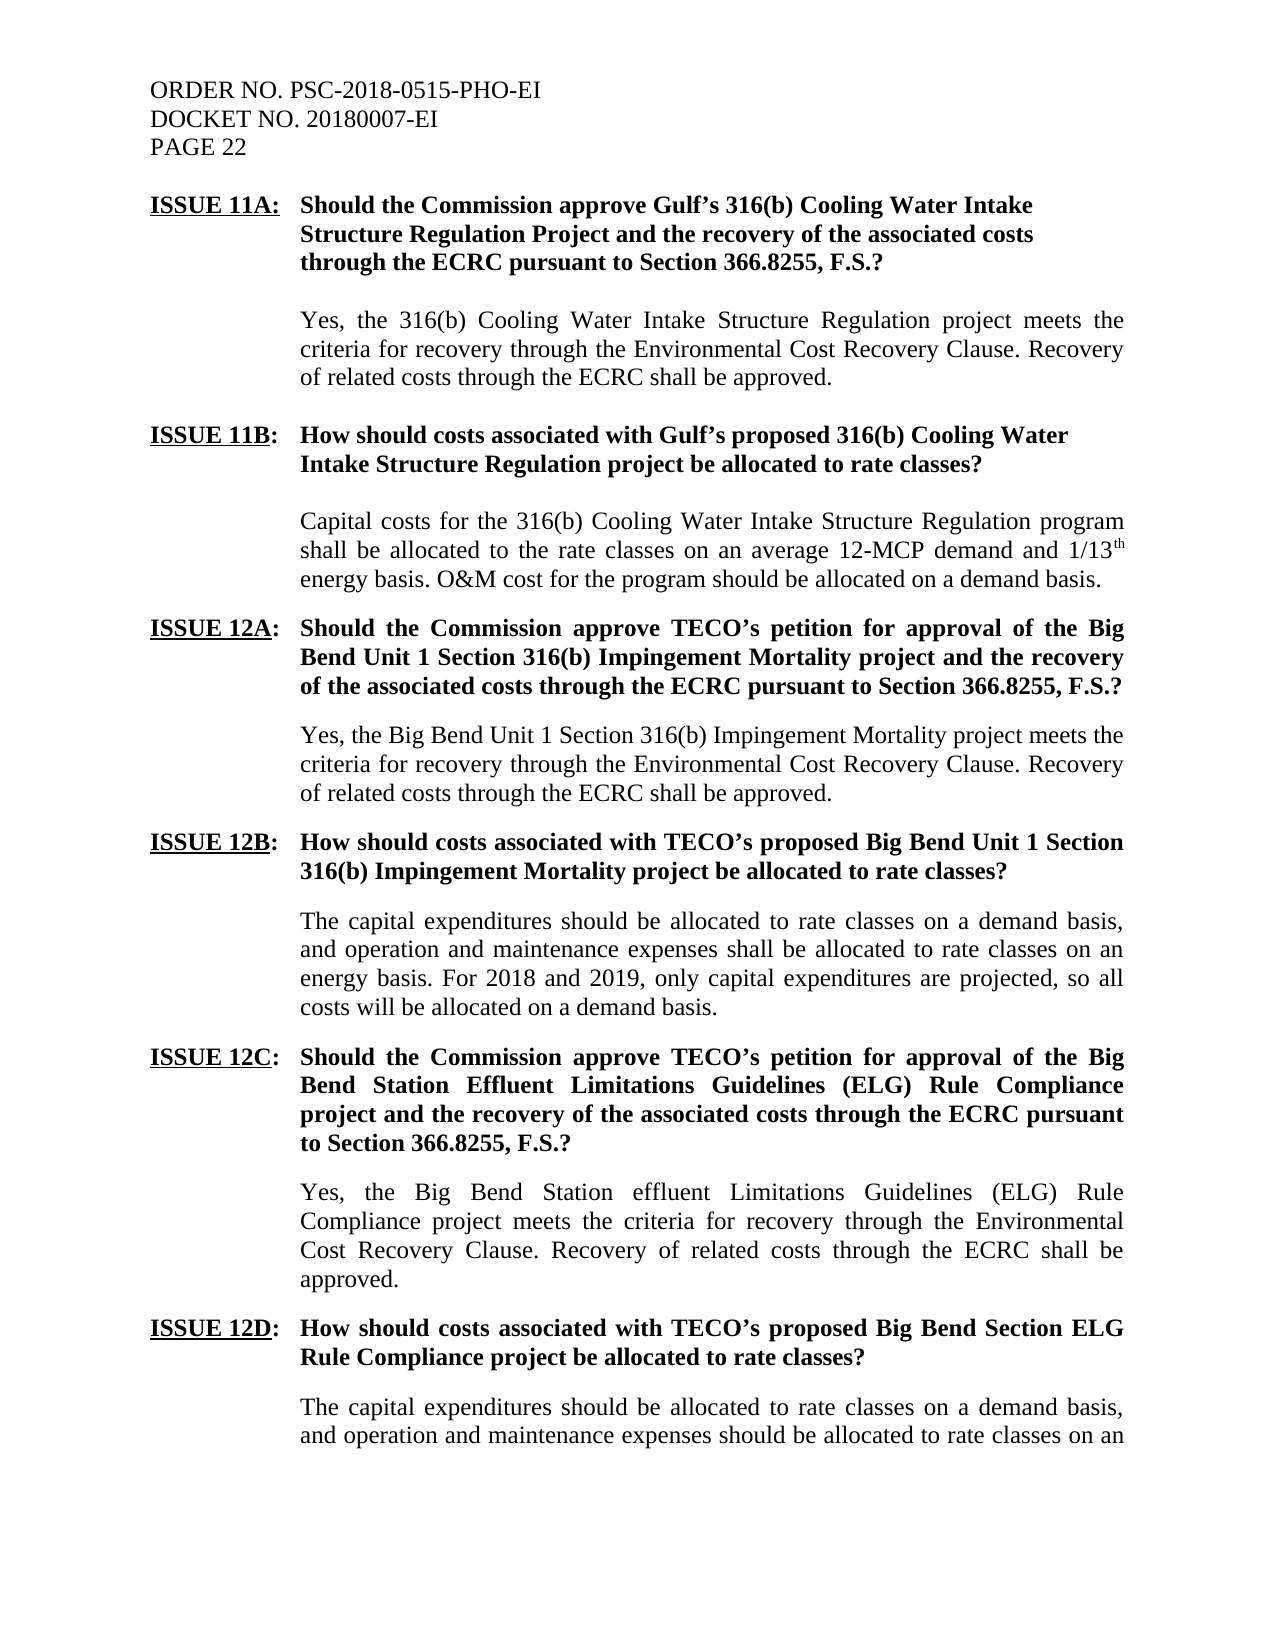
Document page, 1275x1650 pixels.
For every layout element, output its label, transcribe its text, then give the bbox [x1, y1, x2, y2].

text ISSUE 12D: How should costs associated with TECO’s proposed Big Bend Section ELG Rule Compliance project be allocated to rate classes? [150, 1313, 1125, 1371]
text ISSUE 12C: Should the Commission approve TECO’s petition for approval of the Big Bend Station Effluent Limitations Guidelines (ELG) Rule Compliance project and the recovery of the associated costs through the ECRC pursuant to Section 366.8255, F.S.? [150, 1042, 1125, 1157]
text Yes, the 316(b) Cooling Water Intake Structure Regulation project meets the criteria for recovery through the Environmental Cost Recovery Clause. Recovery of related costs through the ECRC shall be approved. [300, 305, 1125, 391]
text Yes, the Big Bend Station effluent Limitations Guidelines (ELG) Rule Compliance project meets the criteria for recovery through the Environmental Cost Recovery Clause. Recovery of related costs through the ECRC shall be approved. [300, 1177, 1125, 1292]
text ISSUE 12B: How should costs associated with TECO’s proposed Big Bend Unit 1 Section 316(b) Impingement Mortality project be allocated to rate classes? [150, 827, 1125, 885]
text Yes, the Big Bend Unit 1 Section 316(b) Impingement Mortality project meets the criteria for recovery through the Environmental Cost Recovery Clause. Recovery of related costs through the ECRC shall be approved. [300, 720, 1125, 807]
text ISSUE 12A: Should the Commission approve TECO’s petition for approval of the Big Bend Unit 1 Section 316(b) Impingement Mortality project and the recovery of the associated costs through the ECRC pursuant to Section 366.8255, F.S.? [150, 613, 1125, 699]
text ISSUE 11A: Should the Commission approve Gulf’s 316(b) Cooling Water Intake Structure Regulation Project and the recovery of the associated costs through the ECRC pursuant to Section 366.8255, F.S.? [150, 190, 1125, 276]
text Capital costs for the 316(b) Cooling Water Intake Structure Regulation program shall be allocated to the rate classes on an average 12-MCP demand and 1/13th energy basis. O&M cost for the program should be allocated on a demand basis. [300, 506, 1125, 592]
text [300, 1392, 1125, 1449]
text ISSUE 11B: How should costs associated with Gulf’s proposed 316(b) Cooling Water Intake Structure Regulation project be allocated to rate classes? [150, 420, 1125, 477]
text The capital expenditures should be allocated to rate classes on a demand basis, and operation and maintenance expenses shall be allocated to rate classes on an energy basis. For 2018 and 2019, only capital expenditures are projected, so all costs will be allocated on a demand basis. [300, 906, 1125, 1021]
